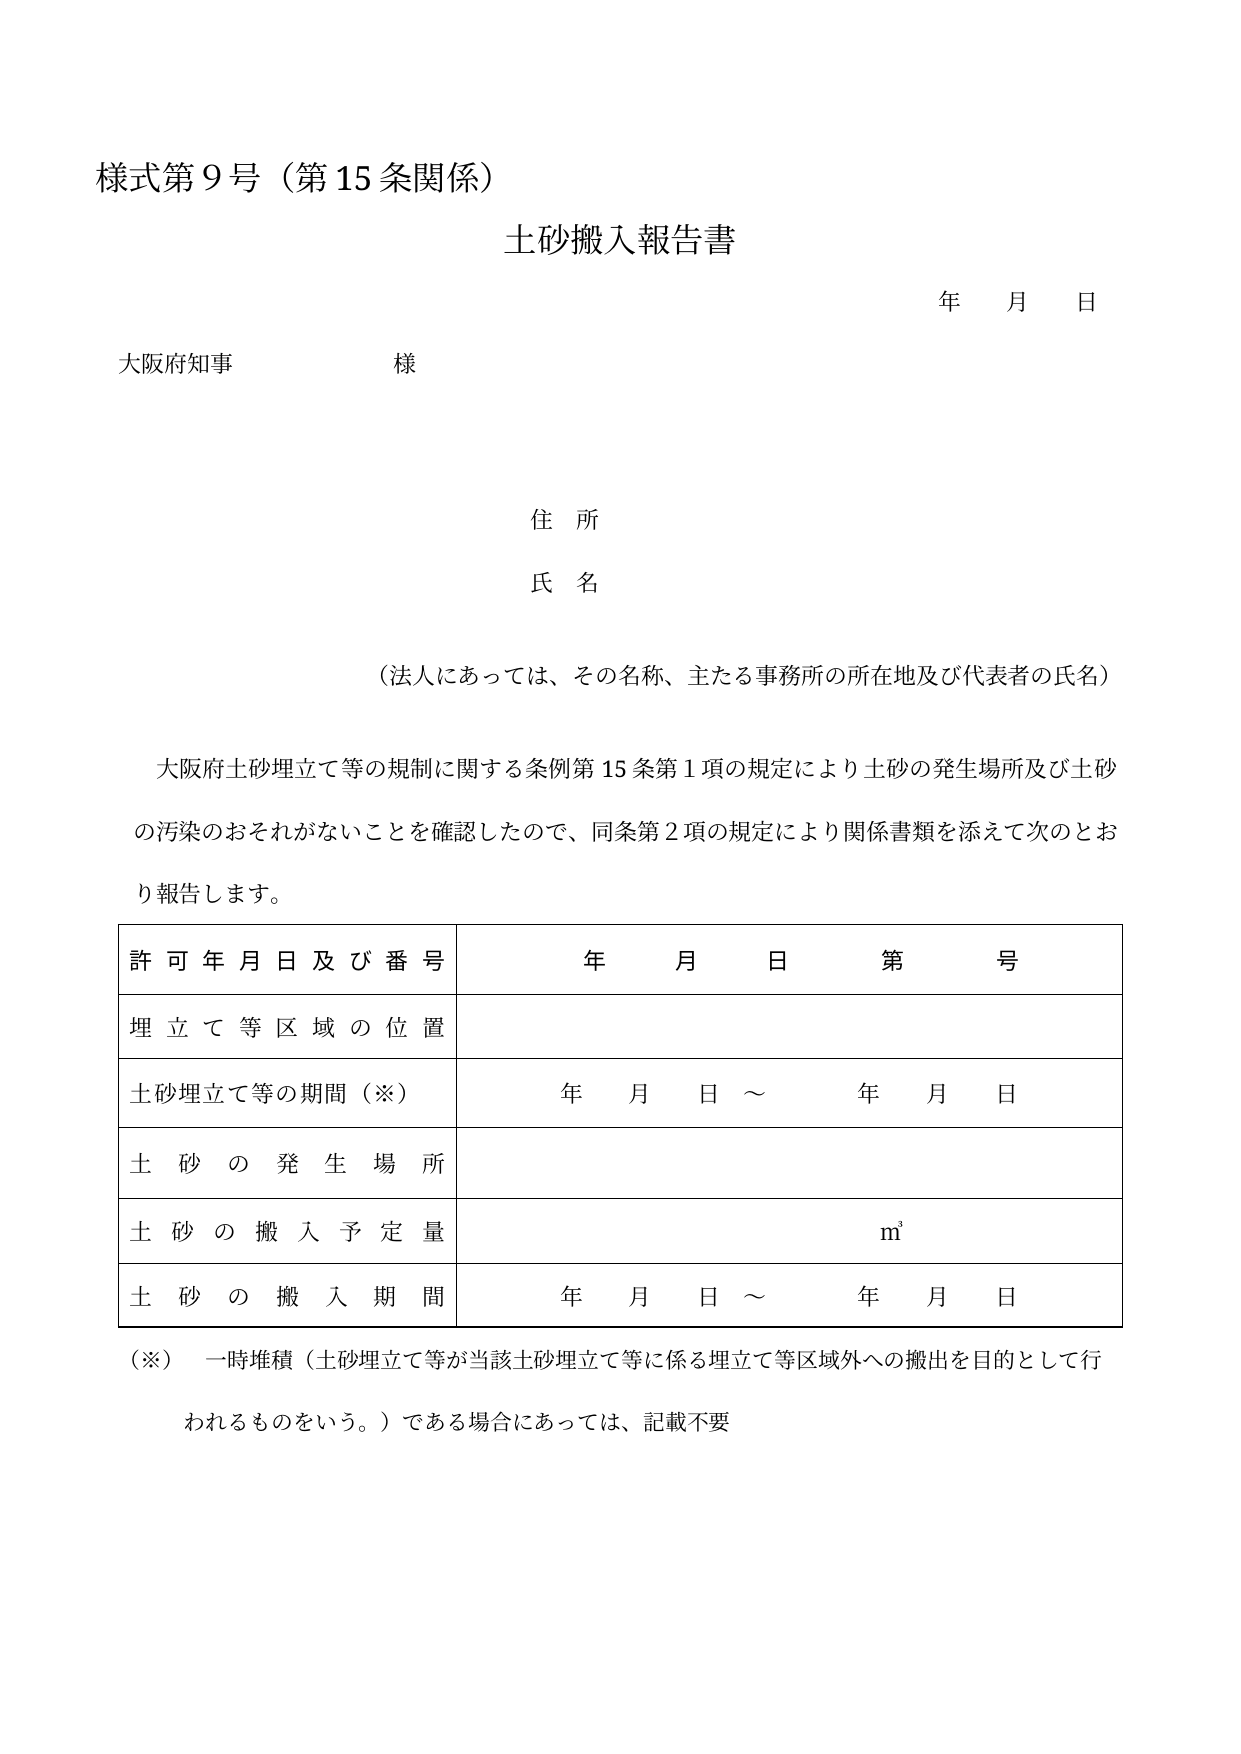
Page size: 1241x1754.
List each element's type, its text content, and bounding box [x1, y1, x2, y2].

table_cell 年 月 日 ～ 年 月 日 [457, 1264, 1122, 1326]
table_cell 土砂の搬入予定量 [119, 1199, 456, 1263]
table_cell 年 月 日 ～ 年 月 日 [457, 1059, 1122, 1127]
table_cell [457, 1128, 1122, 1198]
text （※） 一時堆積（土砂埋立て等が当該土砂埋立て等に係る埋立て等区域外への搬出を目的として行われるものをいう。）である場合にあっては、記載不要 [118, 1328, 1122, 1452]
table_cell 土砂の発生場所 [119, 1128, 456, 1198]
table_cell 埋立て等区域の位置 [119, 995, 456, 1057]
text 土砂搬入報告書 [118, 207, 1122, 269]
table_header 年 月 日 第 号 [457, 925, 1122, 994]
text （法人にあっては、その名称、主たる事務所の所在地及び代表者の氏名） [118, 612, 1122, 706]
table_cell ㎥ [457, 1199, 1122, 1263]
table_cell 土砂の搬入期間 [119, 1264, 456, 1326]
text 大阪府知事 様 [118, 332, 1122, 394]
text 年 月 日 [118, 269, 1098, 332]
table_cell [457, 995, 1122, 1057]
text 様式第９号（第15条関係） [95, 145, 1122, 207]
table_header 許可年月日及び番号 [119, 925, 456, 994]
table_cell 土砂埋立て等の期間（※） [119, 1059, 456, 1127]
text 住 所 [118, 488, 1122, 550]
text 氏 名 [118, 550, 1122, 612]
text 大阪府土砂埋立て等の規制に関する条例第15条第１項の規定により土砂の発生場所及び土砂の汚染のおそれがないことを確認したので、同条第２項の規定により関係書類を添えて次のとおり報告します。 [133, 737, 1119, 924]
